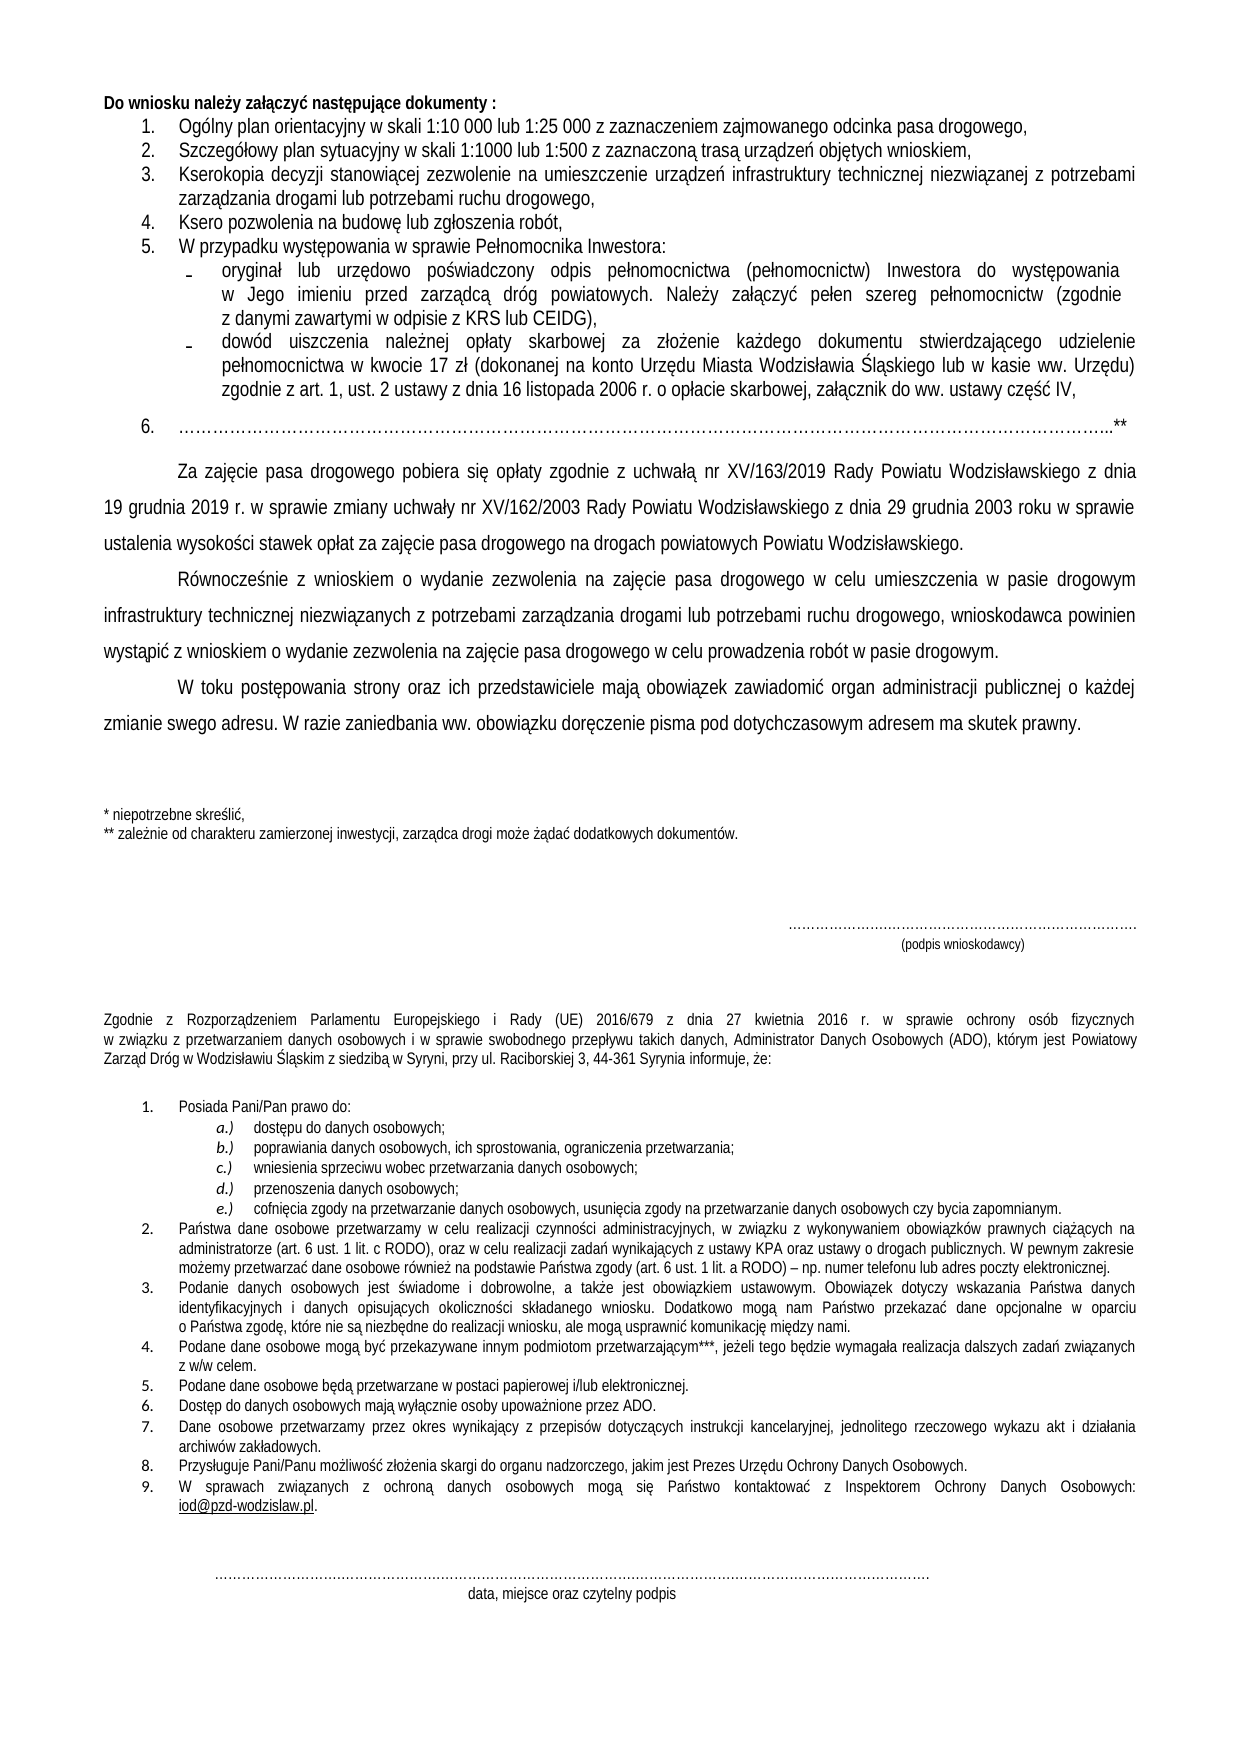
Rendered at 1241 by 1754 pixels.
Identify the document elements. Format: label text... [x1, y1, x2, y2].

list cofnięcia zgody na przetwarzanie danych osobowych, usunięcia zgody na przetwarzanie danych osobowych czy bycia zapomnianym. [216, 1198, 1137, 1219]
list oryginał lub urzędowo poświadczony odpis pełnomocnictwa (pełnomocnictw) Inwestora do występowania w Jego imieniu przed zarządcą dróg powiatowych. Należy załączyć pełen szereg pełnomocnictw (zgodnie z danymi zawartymi w odpisie z KRS lub CEIDG), [186, 258, 1137, 329]
list ………………………………………………………………………………………………………………………………………………...** [141, 414, 1137, 438]
list Przysługuje Pani/Panu możliwość złożenia skargi do organu nadzorczego, jakim jest Prezes Urzędu Ochrony Danych Osobowych. [141, 1456, 1137, 1476]
text Do wniosku należy załączyć następujące dokumenty : [103, 92, 1137, 114]
list dostępu do danych osobowych; [216, 1117, 1137, 1137]
list Kserokopia decyzji stanowiącej zezwolenie na umieszczenie urządzeń infrastruktury technicznej niezwiązanej z potrzebami zarządzania drogami lub potrzebami ruchu drogowego, [141, 162, 1137, 210]
text W toku postępowania strony oraz ich przedstawiciele mają obowiązek zawiadomić organ administracji publicznej o każdej zmianie swego adresu. W razie zaniedbania ww. obowiązku doręczenie pisma pod dotychczasowym adresem ma skutek prawny. [103, 675, 1137, 735]
text * niepotrzebne skreślić, [103, 804, 1137, 823]
list Podane dane osobowe mogą być przekazywane innym podmiotom przetwarzającym***, jeżeli tego będzie wymagała realizacja dalszych zadań związanych z w/w celem. [141, 1336, 1137, 1375]
list Dostęp do danych osobowych mają wyłącznie osoby upoważnione przez ADO. [141, 1396, 1137, 1416]
list poprawiania danych osobowych, ich sprostowania, ograniczenia przetwarzania; [216, 1137, 1137, 1158]
list Dane osobowe przetwarzamy przez okres wynikający z przepisów dotyczących instrukcji kancelaryjnej, jednolitego rzeczowego wykazu akt i działania archiwów zakładowych. [141, 1416, 1137, 1456]
text Zgodnie z Rozporządzeniem Parlamentu Europejskiego i Rady (UE) 2016/679 z dnia 27 kwietnia 2016 r. w sprawie ochrony osób fizycznych w związku z przetwarzaniem danych osobowych i w sprawie swobodnego przepływu takich danych, Administrator Danych Osobowych (ADO), którym jest Powiatowy Zarząd Dróg w Wodzisławiu Śląskim z siedzibą w Syryni, przy ul. Raciborskiej 3, 44-361 Syrynia informuje, że: [103, 1010, 1137, 1068]
text ** zależnie od charakteru zamierzonej inwestycji, zarządca drogi może żądać dodatkowych dokumentów. [103, 823, 1137, 843]
list Podanie danych osobowych jest świadome i dobrowolne, a także jest obowiązkiem ustawowym. Obowiązek dotyczy wskazania Państwa danych identyfikacyjnych i danych opisujących okoliczności składanego wniosku. Dodatkowo mogą nam Państwo przekazać dane opcjonalne w oparciu o Państwa zgodę, które nie są niezbędne do realizacji wniosku, ale mogą usprawnić komunikację między nami. [141, 1277, 1137, 1336]
list W sprawach związanych z ochroną danych osobowych mogą się Państwo kontaktować z Inspektorem Ochrony Danych Osobowych: iod@pzd-wodzislaw.pl. [141, 1476, 1137, 1515]
text Równocześnie z wnioskiem o wydanie zezwolenia na zajęcie pasa drogowego w celu umieszczenia w pasie drogowym infrastruktury technicznej niezwiązanych z potrzebami zarządzania drogami lub potrzebami ruchu drogowego, wnioskodawca powinien wystąpić z wnioskiem o wydanie zezwolenia na zajęcie pasa drogowego w celu prowadzenia robót w pasie drogowym. [103, 567, 1137, 663]
list W przypadku występowania w sprawie Pełnomocnika Inwestora: [141, 234, 1137, 258]
list Szczegółowy plan sytuacyjny w skali 1:1000 lub 1:500 z zaznaczoną trasą urządzeń objętych wnioskiem, [141, 138, 1137, 162]
table_header ……………………….………………….…………………………………….………………….……………………………………. [92, 1564, 1052, 1584]
list Posiada Pani/Pan prawo do: [141, 1097, 1137, 1117]
list Ksero pozwolenia na budowę lub zgłoszenia robót, [141, 210, 1137, 234]
list Podane dane osobowe będą przetwarzane w postaci papierowej i/lub elektronicznej. [141, 1375, 1137, 1396]
text ………………….………………………………………………. [112, 905, 1137, 936]
text Za zajęcie pasa drogowego pobiera się opłaty zgodnie z uchwałą nr XV/163/2019 Rady Powiatu Wodzisławskiego z dnia 19 grudnia 2019 r. w sprawie zmiany uchwały nr XV/162/2003 Rady Powiatu Wodzisławskiego z dnia 29 grudnia 2003 roku w sprawie ustalenia wysokości stawek opłat za zajęcie pasa drogowego na drogach powiatowych Powiatu Wodzisławskiego. [103, 459, 1137, 555]
list przenoszenia danych osobowych; [216, 1178, 1137, 1198]
table_cell data, miejsce oraz czytelny podpis [92, 1584, 1052, 1604]
list wniesienia sprzeciwu wobec przetwarzania danych osobowych; [216, 1158, 1137, 1178]
list Ogólny plan orientacyjny w skali 1:10 000 lub 1:25 000 z zaznaczeniem zajmowanego odcinka pasa drogowego, [141, 114, 1137, 138]
list dowód uiszczenia należnej opłaty skarbowej za złożenie każdego dokumentu stwierdzającego udzielenie pełnomocnictwa w kwocie 17 zł (dokonanej na konto Urzędu Miasta Wodzisławia Śląskiego lub w kasie ww. Urzędu) zgodnie z art. 1, ust. 2 ustawy z dnia 16 listopada 2006 r. o opłacie skarbowej, załącznik do ww. ustawy część IV, [186, 329, 1137, 401]
text (podpis wnioskodawcy) [103, 936, 1137, 953]
list Państwa dane osobowe przetwarzamy w celu realizacji czynności administracyjnych, w związku z wykonywaniem obowiązków prawnych ciążących na administratorze (art. 6 ust. 1 lit. c RODO), oraz w celu realizacji zadań wynikających z ustawy KPA oraz ustawy o drogach publicznych. W pewnym zakresie możemy przetwarzać dane osobowe również na podstawie Państwa zgody (art. 6 ust. 1 lit. a RODO) – np. numer telefonu lub adres poczty elektronicznej. [141, 1219, 1137, 1277]
